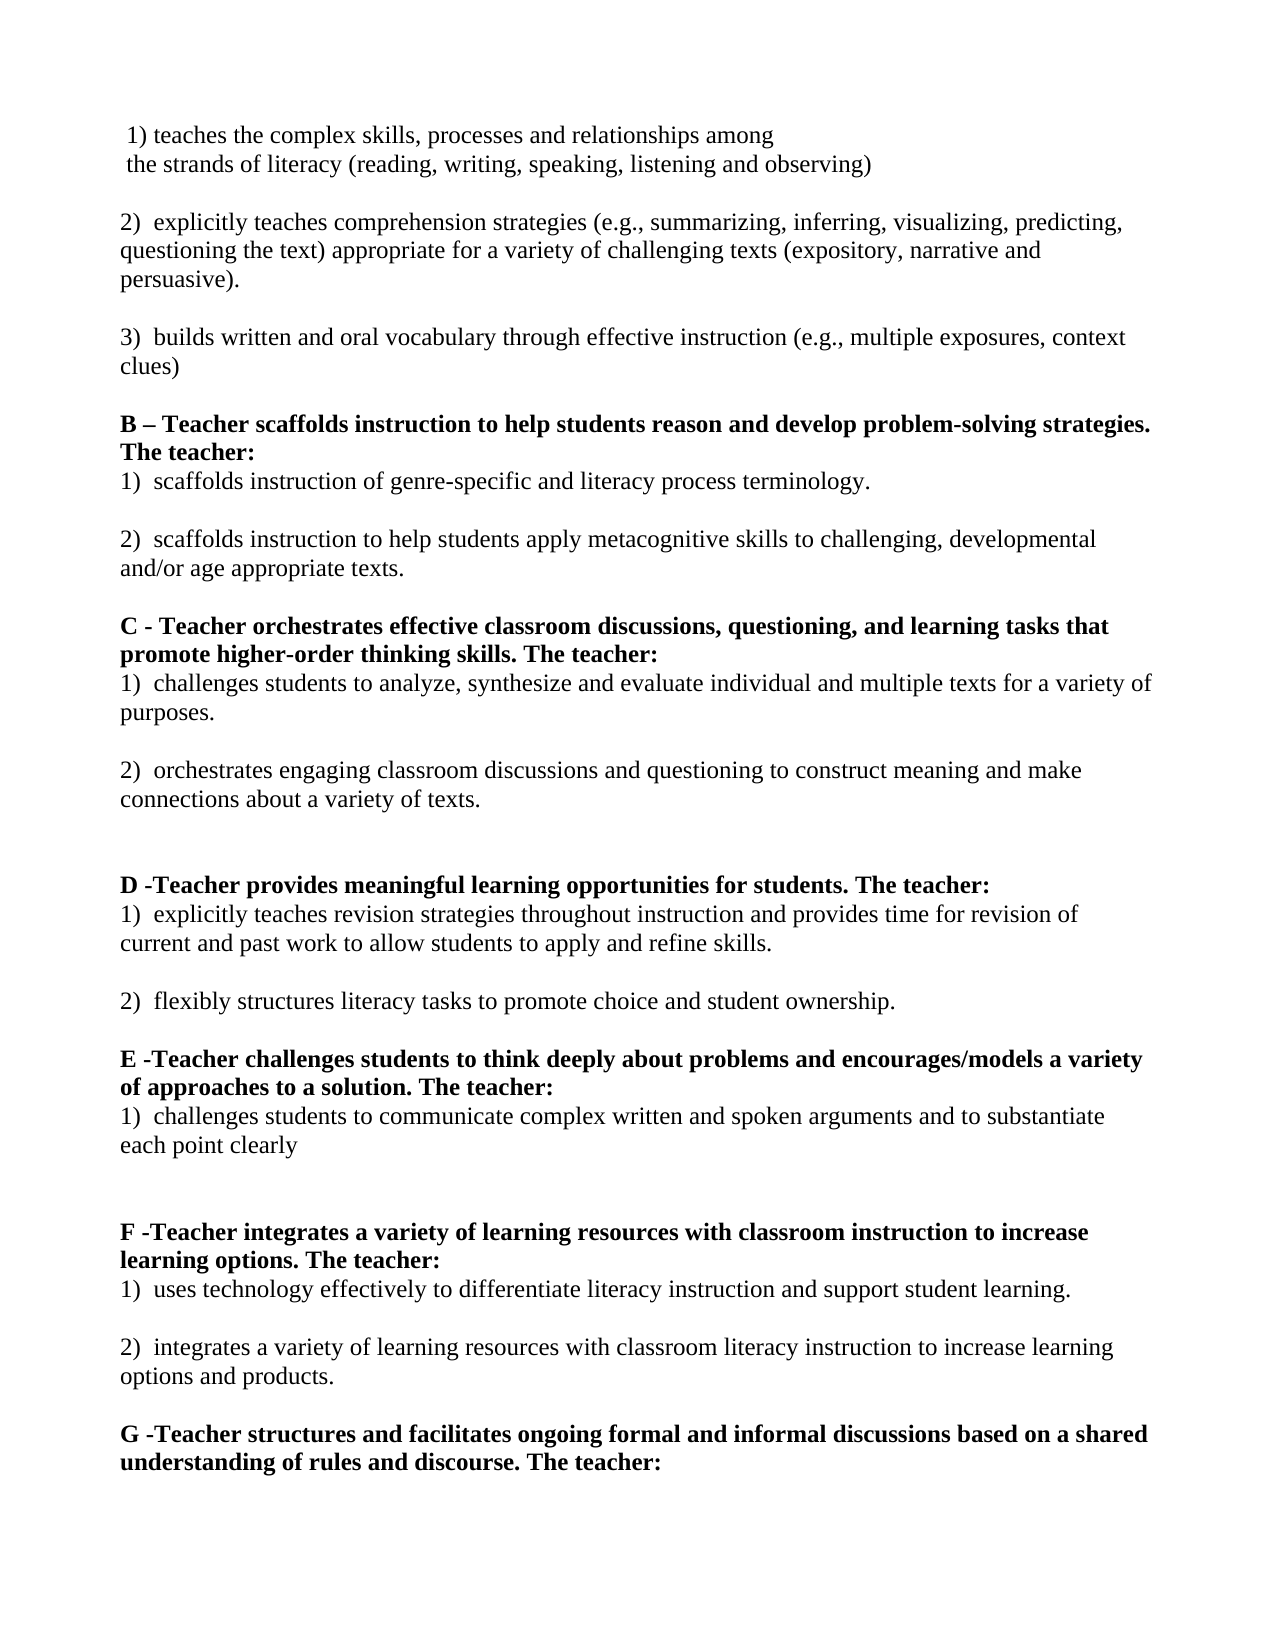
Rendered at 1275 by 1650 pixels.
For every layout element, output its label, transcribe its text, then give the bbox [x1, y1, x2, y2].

text 2) flexibly structures literacy tasks to promote choice and student ownership. [120, 986, 1155, 1014]
text E -Teacher challenges students to think deeply about problems and encourages/models a variety of approaches to a solution. The teacher: 1) challenges students to communicate complex written and spoken arguments and to substantiate each point clearly [120, 1044, 1155, 1159]
text F -Teacher integrates a variety of learning resources with classroom instruction to increase learning options. The teacher: 1) uses technology effectively to differentiate literacy instruction and support student learning. [120, 1188, 1155, 1303]
text B – Teacher scaffolds instruction to help students reason and develop problem-solving strategies. The teacher: 1) scaffolds instruction of genre-specific and literacy process terminology. [120, 409, 1155, 495]
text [120, 1419, 1155, 1476]
text 2) scaffolds instruction to help students apply metacognitive skills to challenging, developmental and/or age appropriate texts. [120, 524, 1155, 582]
text D -Teacher provides meaningful learning opportunities for students. The teacher: 1) explicitly teaches revision strategies throughout instruction and provides time for revision of current and past work to allow students to apply and refine skills. [120, 842, 1155, 957]
text 2) integrates a variety of learning resources with classroom literacy instruction to increase learning options and products. [120, 1332, 1155, 1389]
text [120, 120, 1155, 177]
text 2) orchestrates engaging classroom discussions and questioning to construct meaning and make connections about a variety of texts. [120, 755, 1155, 812]
text 2) explicitly teaches comprehension strategies (e.g., summarizing, inferring, visualizing, predicting, questioning the text) appropriate for a variety of challenging texts (expository, narrative and persuasive). [120, 207, 1155, 293]
text 3) builds written and oral vocabulary through effective instruction (e.g., multiple exposures, context clues) [120, 322, 1155, 379]
text C - Teacher orchestrates effective classroom discussions, questioning, and learning tasks that promote higher-order thinking skills. The teacher: 1) challenges students to analyze, synthesize and evaluate individual and multiple texts for a variety of purposes. [120, 611, 1155, 726]
